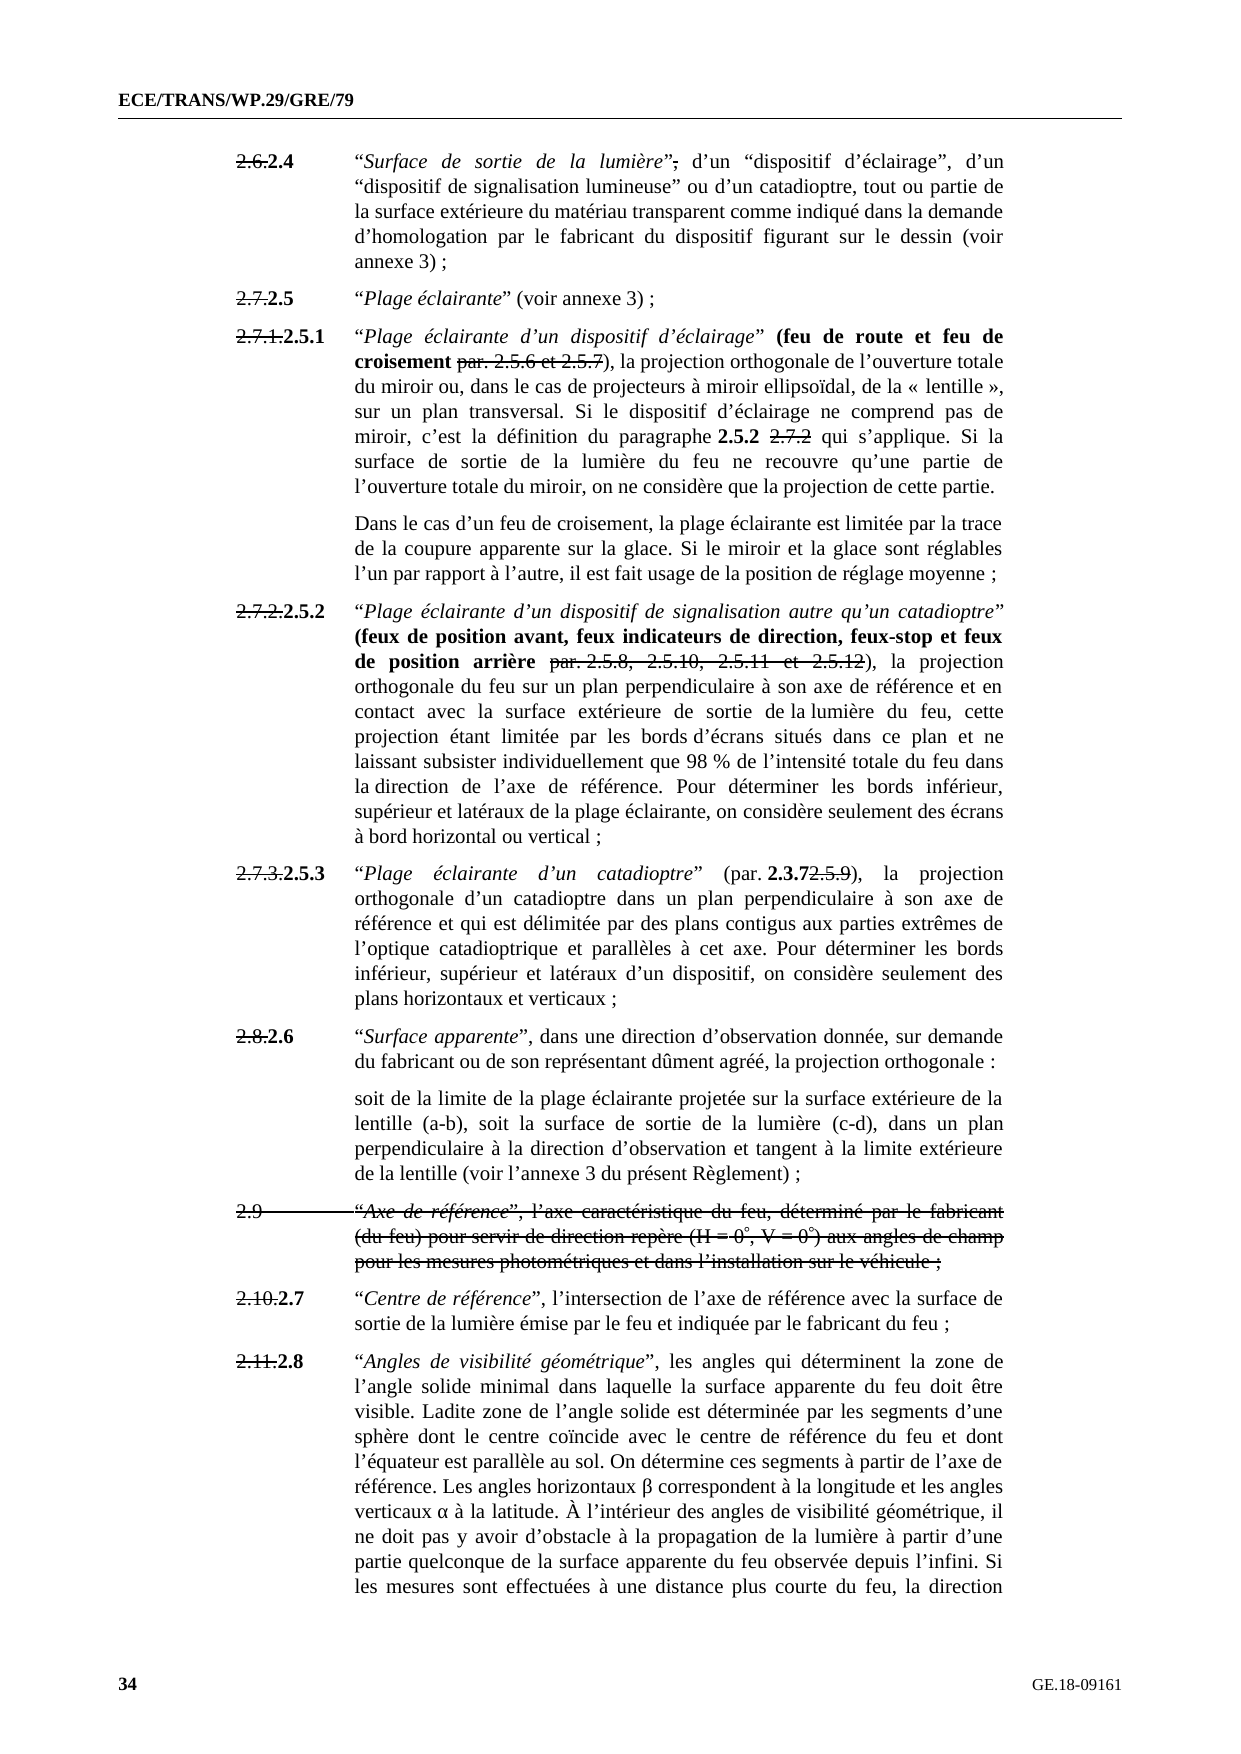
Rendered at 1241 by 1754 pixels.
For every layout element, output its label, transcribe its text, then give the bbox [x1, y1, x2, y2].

text soit de la limite de la plage éclairante projetée sur la surface extérieure de la lentille (a-b), soit la surface de sortie de la lumière (c-d), dans un plan perpendiculaire à la direction d’observation et tangent à la limite extérieure de la lentille (voir l’annexe 3 du présent Règlement) ; [354, 1085, 1004, 1185]
text 2.6.2.4 “Surface de sortie de la lumière”, d’un “dispositif d’éclairage”, d’un “dispositif de signalisation lumineuse” ou d’un catadioptre, tout ou partie de la surface extérieure du matériau transparent comme indiqué dans la demande d’homologation par le fabricant du dispositif figurant sur le dessin (voir annexe 3) ; [236, 148, 1004, 273]
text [236, 1348, 1004, 1598]
text 2.7.1.2.5.1 “Plage éclairante d’un dispositif d’éclairage” (feu de route et feu de croisement par. 2.5.6 et 2.5.7), la projection orthogonale de l’ouverture totale du miroir ou, dans le cas de projecteurs à miroir ellipsoïdal, de la « lentille », sur un plan transversal. Si le dispositif d’éclairage ne comprend pas de miroir, c’est la définition du paragraphe 2.5.2 2.7.2 qui s’applique. Si la surface de sortie de la lumière du feu ne recouvre qu’une partie de l’ouverture totale du miroir, on ne considère que la projection de cette partie. [236, 323, 1004, 498]
text 2.7.2.5 “Plage éclairante” (voir annexe 3) ; [236, 285, 1004, 310]
text 2.10.2.7 “Centre de référence”, l’intersection de l’axe de référence avec la surface de sortie de la lumière émise par le feu et indiquée par le fabricant du feu ; [236, 1285, 1004, 1335]
text 2.7.3.2.5.3 “Plage éclairante d’un catadioptre” (par. 2.3.72.5.9), la projection orthogonale d’un catadioptre dans un plan perpendiculaire à son axe de référence et qui est délimitée par des plans contigus aux parties extrêmes de l’optique catadioptrique et parallèles à cet axe. Pour déterminer les bords inférieur, supérieur et latéraux d’un dispositif, on considère seulement des plans horizontaux et verticaux ; [236, 860, 1004, 1010]
text 2.9 “Axe de référence”, l’axe caractéristique du feu, déterminé par le fabricant (du feu) pour servir de direction repère (H = 0, V = 0) aux angles de champ pour les mesures photométriques et dans l’installation sur le véhicule ; [236, 1212, 1004, 1273]
text Dans le cas d’un feu de croisement, la plage éclairante est limitée par la trace de la coupure apparente sur la glace. Si le miroir et la glace sont réglables l’un par rapport à l’autre, il est fait usage de la position de réglage moyenne ; [236, 510, 1004, 585]
text 2.7.2.2.5.2 “Plage éclairante d’un dispositif de signalisation autre qu’un catadioptre” (feux de position avant, feux indicateurs de direction, feux-stop et feux de position arrière par. 2.5.8, 2.5.10, 2.5.11 et 2.5.12), la projection orthogonale du feu sur un plan perpendiculaire à son axe de référence et en contact avec la surface extérieure de sortie de la lumière du feu, cette projection étant limitée par les bords d’écrans situés dans ce plan et ne laissant subsister individuellement que 98 % de l’intensité totale du feu dans la direction de l’axe de référence. Pour déterminer les bords inférieur, supérieur et latéraux de la plage éclairante, on considère seulement des écrans à bord horizontal ou vertical ; [236, 598, 1004, 848]
text 2.8.2.6 “Surface apparente”, dans une direction d’observation donnée, sur demande du fabricant ou de son représentant dûment agréé, la projection orthogonale : [236, 1023, 1004, 1073]
